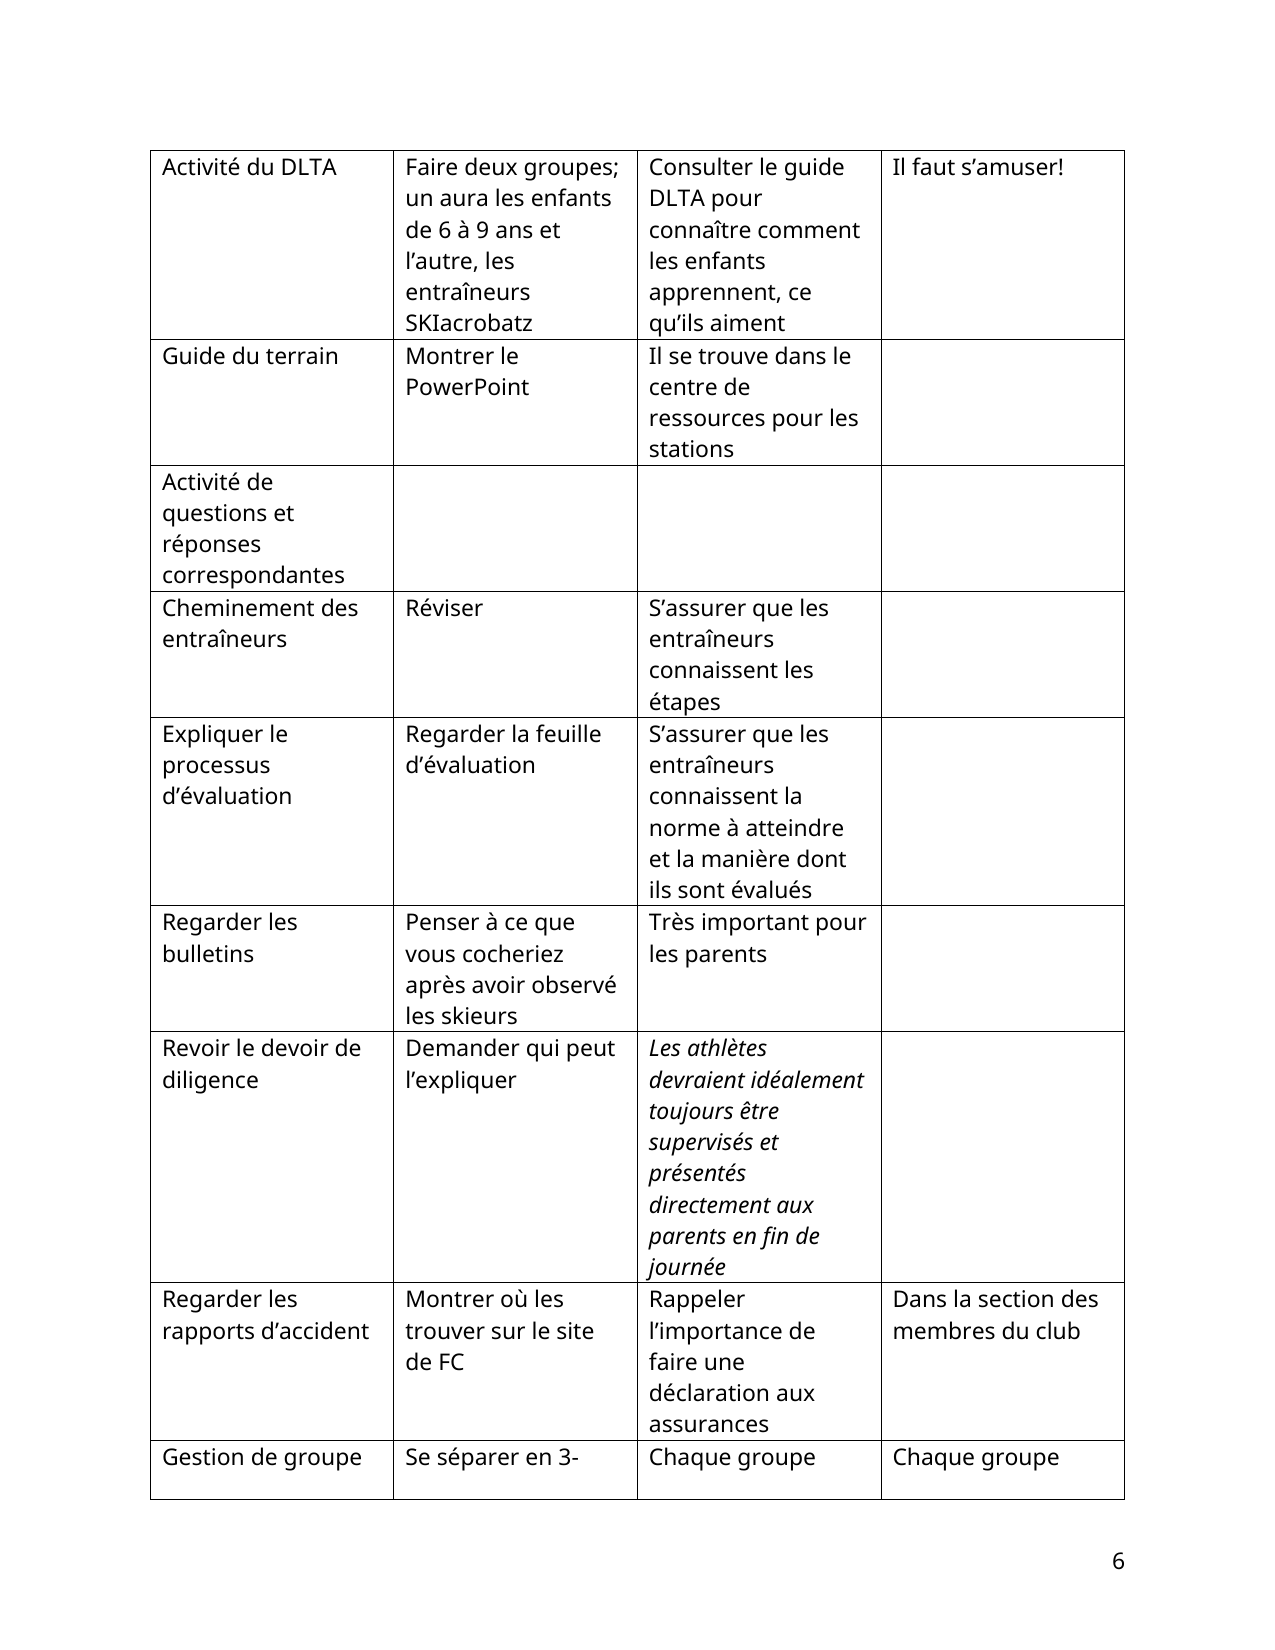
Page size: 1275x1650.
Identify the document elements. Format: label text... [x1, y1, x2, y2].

table_cell Les athlètes devraient idéalement toujours être supervisés et présentés directement aux parents en fin de journée [638, 1032, 881, 1282]
table_cell Demander qui peut l’expliquer [394, 1032, 637, 1282]
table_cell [394, 1441, 637, 1499]
table_cell Consulter le guide DLTA pour connaître comment les enfants apprennent, ce qu’ils aiment [638, 151, 881, 338]
table_cell [882, 906, 1124, 1031]
table_cell Dans la section des membres du club [882, 1283, 1124, 1439]
table_cell Penser à ce que vous cocheriez après avoir observé les skieurs [394, 906, 637, 1031]
table_cell Activité du DLTA [151, 151, 393, 338]
table_cell [882, 592, 1124, 717]
table_cell [882, 718, 1124, 905]
table_cell Il faut s’amuser! [882, 151, 1124, 338]
table_cell [394, 466, 637, 591]
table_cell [638, 1441, 881, 1499]
table_cell S’assurer que les entraîneurs connaissent la norme à atteindre et la manière dont ils sont évalués [638, 718, 881, 905]
table_cell Il se trouve dans le centre de ressources pour les stations [638, 340, 881, 464]
table_cell Revoir le devoir de diligence [151, 1032, 393, 1282]
table_cell Guide du terrain [151, 340, 393, 464]
table_cell Faire deux groupes; un aura les enfants de 6 à 9 ans et l’autre, les entraîneurs SKIacrobatz [394, 151, 637, 338]
table_cell [882, 340, 1124, 464]
table_cell Réviser [394, 592, 637, 717]
table_cell S’assurer que les entraîneurs connaissent les étapes [638, 592, 881, 717]
table_cell [882, 1032, 1124, 1282]
table_cell Regarder les rapports d’accident [151, 1283, 393, 1439]
table_cell Montrer le PowerPoint [394, 340, 637, 464]
table_cell [882, 466, 1124, 591]
table_cell Regarder la feuille d’évaluation [394, 718, 637, 905]
table_cell Activité de questions et réponses correspondantes [151, 466, 393, 591]
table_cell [882, 1441, 1124, 1499]
table_cell Expliquer le processus d’évaluation [151, 718, 393, 905]
table_cell Cheminement des entraîneurs [151, 592, 393, 717]
table_cell Gestion de groupe [151, 1441, 393, 1499]
table_cell Regarder les bulletins [151, 906, 393, 1031]
table_cell Montrer où les trouver sur le site de FC [394, 1283, 637, 1439]
table_cell Rappeler l’importance de faire une déclaration aux assurances [638, 1283, 881, 1439]
table_cell Très important pour les parents [638, 906, 881, 1031]
table_cell [638, 466, 881, 591]
